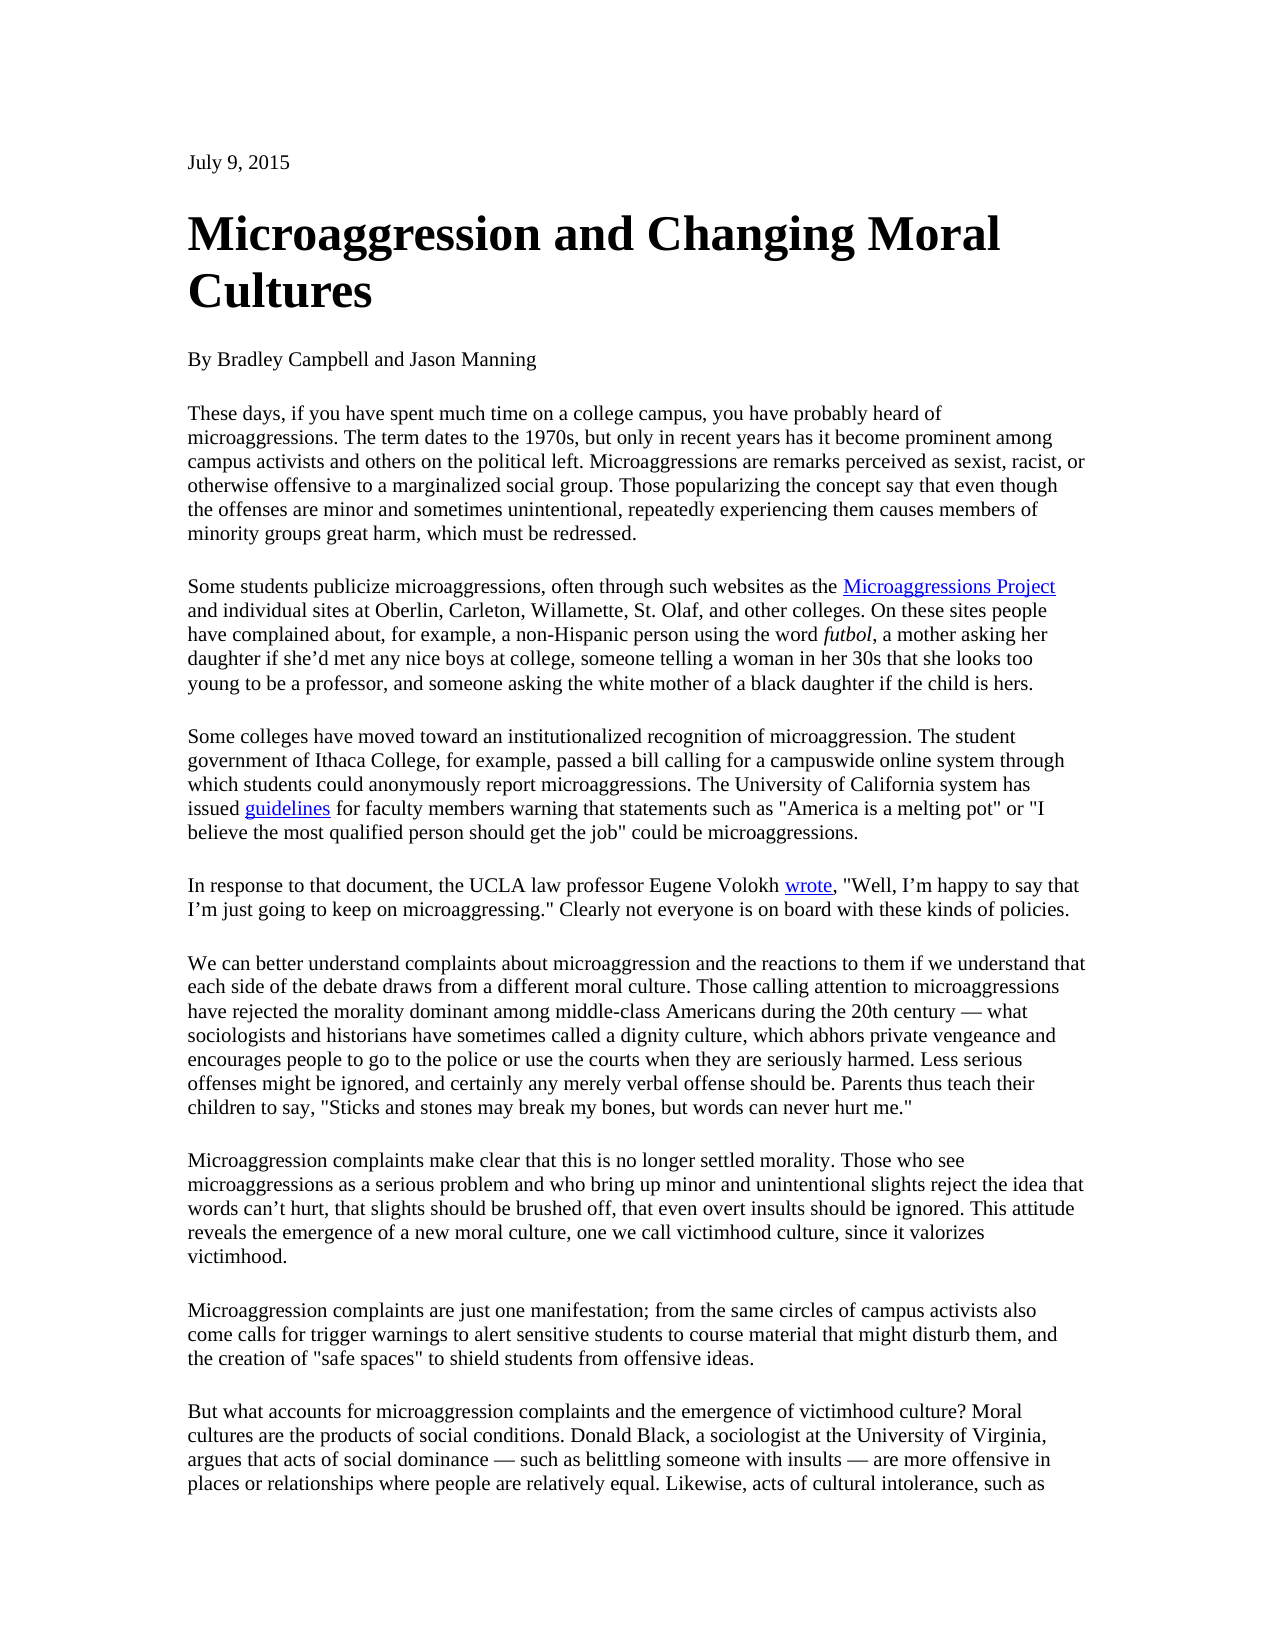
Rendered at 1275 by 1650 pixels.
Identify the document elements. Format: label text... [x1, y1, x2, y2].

text Some colleges have moved toward an institutionalized recognition of microaggression. The student government of Ithaca College, for example, passed a bill calling for a campuswide online system through which students could anonymously report microaggressions. The University of California system has issued guidelines for faculty members warning that statements such as "America is a melting pot" or "I believe the most qualified person should get the job" could be microaggressions. [187, 724, 1087, 844]
text These days, if you have spent much time on a college campus, you have probably heard of microaggressions. The term dates to the 1970s, but only in recent years has it become prominent among campus activists and others on the political left. Microaggressions are remarks perceived as sexist, racist, or otherwise offensive to a marginalized social group. Those popularizing the concept say that even though the offenses are minor and sometimes unintentional, repeatedly experiencing them causes members of minority groups great harm, which must be redressed. [187, 401, 1087, 545]
text Microaggression complaints make clear that this is no longer settled morality. Those who see microaggressions as a serious problem and who bring up minor and unintentional slights reject the idea that words can’t hurt, that slights should be brushed off, that even overt insults should be ignored. This attitude reveals the emergence of a new moral culture, one we call victimhood culture, since it valorizes victimhood. [187, 1148, 1087, 1268]
text By Bradley Campbell and Jason Manning [187, 347, 1087, 371]
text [187, 1399, 1087, 1495]
text Microaggression complaints are just one manifestation; from the same circles of campus activists also come calls for trigger warnings to alert sensitive students to course material that might disturb them, and the creation of "safe spaces" to shield students from offensive ideas. [187, 1297, 1087, 1370]
text In response to that document, the UCLA law professor Eugene Volokh wrote, "Well, I’m happy to say that I’m just going to keep on microaggressing." Clearly not everyone is on board with these kinds of policies. [187, 873, 1087, 921]
text July 9, 2015 [187, 150, 1087, 174]
text Some students publicize microaggressions, often through such websites as the Microaggressions Project and individual sites at Oberlin, Carleton, Willamette, St. Olaf, and other colleges. On these sites people have complained about, for example, a non-Hispanic person using the word futbol, a mother asking her daughter if she’d met any nice boys at college, someone telling a woman in her 30s that she looks too young to be a professor, and someone asking the white mother of a black daughter if the child is hers. [187, 574, 1087, 694]
text Microaggression and Changing Moral Cultures [187, 203, 1087, 318]
text We can better understand complaints about microaggression and the reactions to them if we understand that each side of the debate draws from a different moral culture. Those calling attention to microaggressions have rejected the morality dominant among middle-class Americans during the 20th century — what sociologists and historians have sometimes called a dignity culture, which abhors private vengeance and encourages people to go to the police or use the courts when they are seriously harmed. Less serious offenses might be ignored, and certainly any merely verbal offense should be. Parents thus teach their children to say, "Sticks and stones may break my bones, but words can never hurt me." [187, 950, 1087, 1119]
